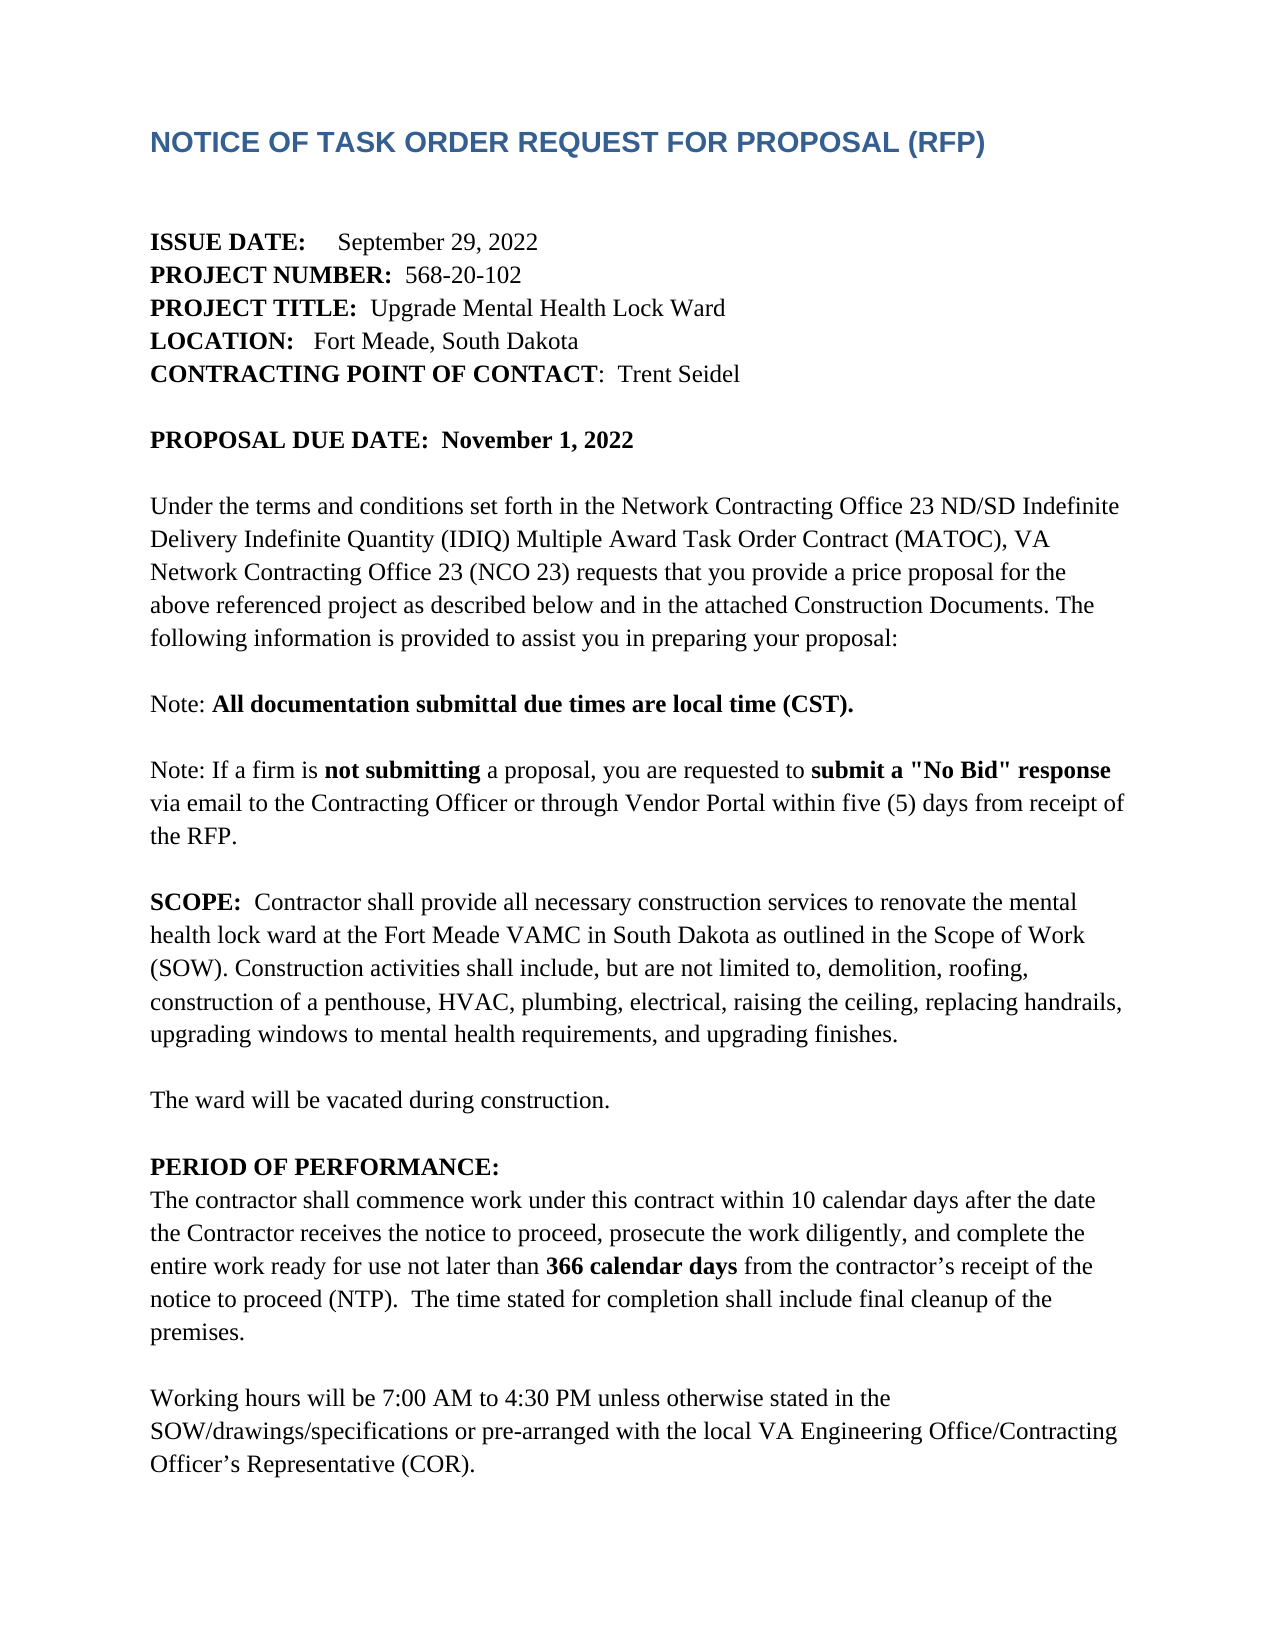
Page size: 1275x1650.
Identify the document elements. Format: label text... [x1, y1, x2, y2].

text LOCATION: Fort Meade, South Dakota [150, 326, 1125, 355]
text PROJECT NUMBER: 568-20-102 [150, 260, 1125, 289]
text PERIOD OF PERFORMANCE: [150, 1152, 1125, 1180]
text Working hours will be 7:00 AM to 4:30 PM unless otherwise stated in the SOW/drawings/specifications or pre-arranged with the local VA Engineering Office/Contracting Officer’s Representative (COR). [150, 1383, 1125, 1478]
text PROJECT TITLE: Upgrade Mental Health Lock Ward [150, 293, 1125, 322]
text Note: If a firm is not submitting a proposal, you are requested to submit a "No Bid" response via email to the Contracting Officer or through Vendor Portal within five (5) days from receipt of the RFP. [150, 755, 1125, 850]
text ISSUE DATE: September 29, 2022 [150, 227, 1125, 256]
text The ward will be vacated during construction. [150, 1086, 1125, 1114]
text The contractor shall commence work under this contract within 10 calendar days after the date the Contractor receives the notice to proceed, prosecute the work diligently, and complete the entire work ready for use not later than 366 calendar days from the contractor’s receipt of the notice to proceed (NTP). The time stated for completion shall include final cleanup of the premises. [150, 1185, 1125, 1346]
text Note: All documentation submittal due times are local time (CST). [150, 689, 1125, 718]
text SCOPE: Contractor shall provide all necessary construction services to renovate the mental health lock ward at the Fort Meade VAMC in South Dakota as outlined in the Scope of Work (SOW). Construction activities shall include, but are not limited to, demolition, roofing, construction of a penthouse, HVAC, plumbing, electrical, raising the ceiling, replacing handrails, upgrading windows to mental health requirements, and upgrading finishes. [150, 887, 1125, 1048]
text CONTRACTING POINT OF CONTACT: Trent Seidel [150, 359, 1125, 388]
text Under the terms and conditions set forth in the Network Contracting Office 23 ND/SD Indefinite Delivery Indefinite Quantity (IDIQ) Multiple Award Task Order Contract (MATOC), VA Network Contracting Office 23 (NCO 23) requests that you provide a price proposal for the above referenced project as described below and in the attached Construction Documents. The following information is provided to assist you in preparing your proposal: [150, 491, 1125, 652]
text PROPOSAL DUE DATE: November 1, 2022 [150, 425, 1125, 454]
subtitle NOTICE OF TASK ORDER REQUEST FOR PROPOSAL (RFP) [150, 125, 1125, 158]
